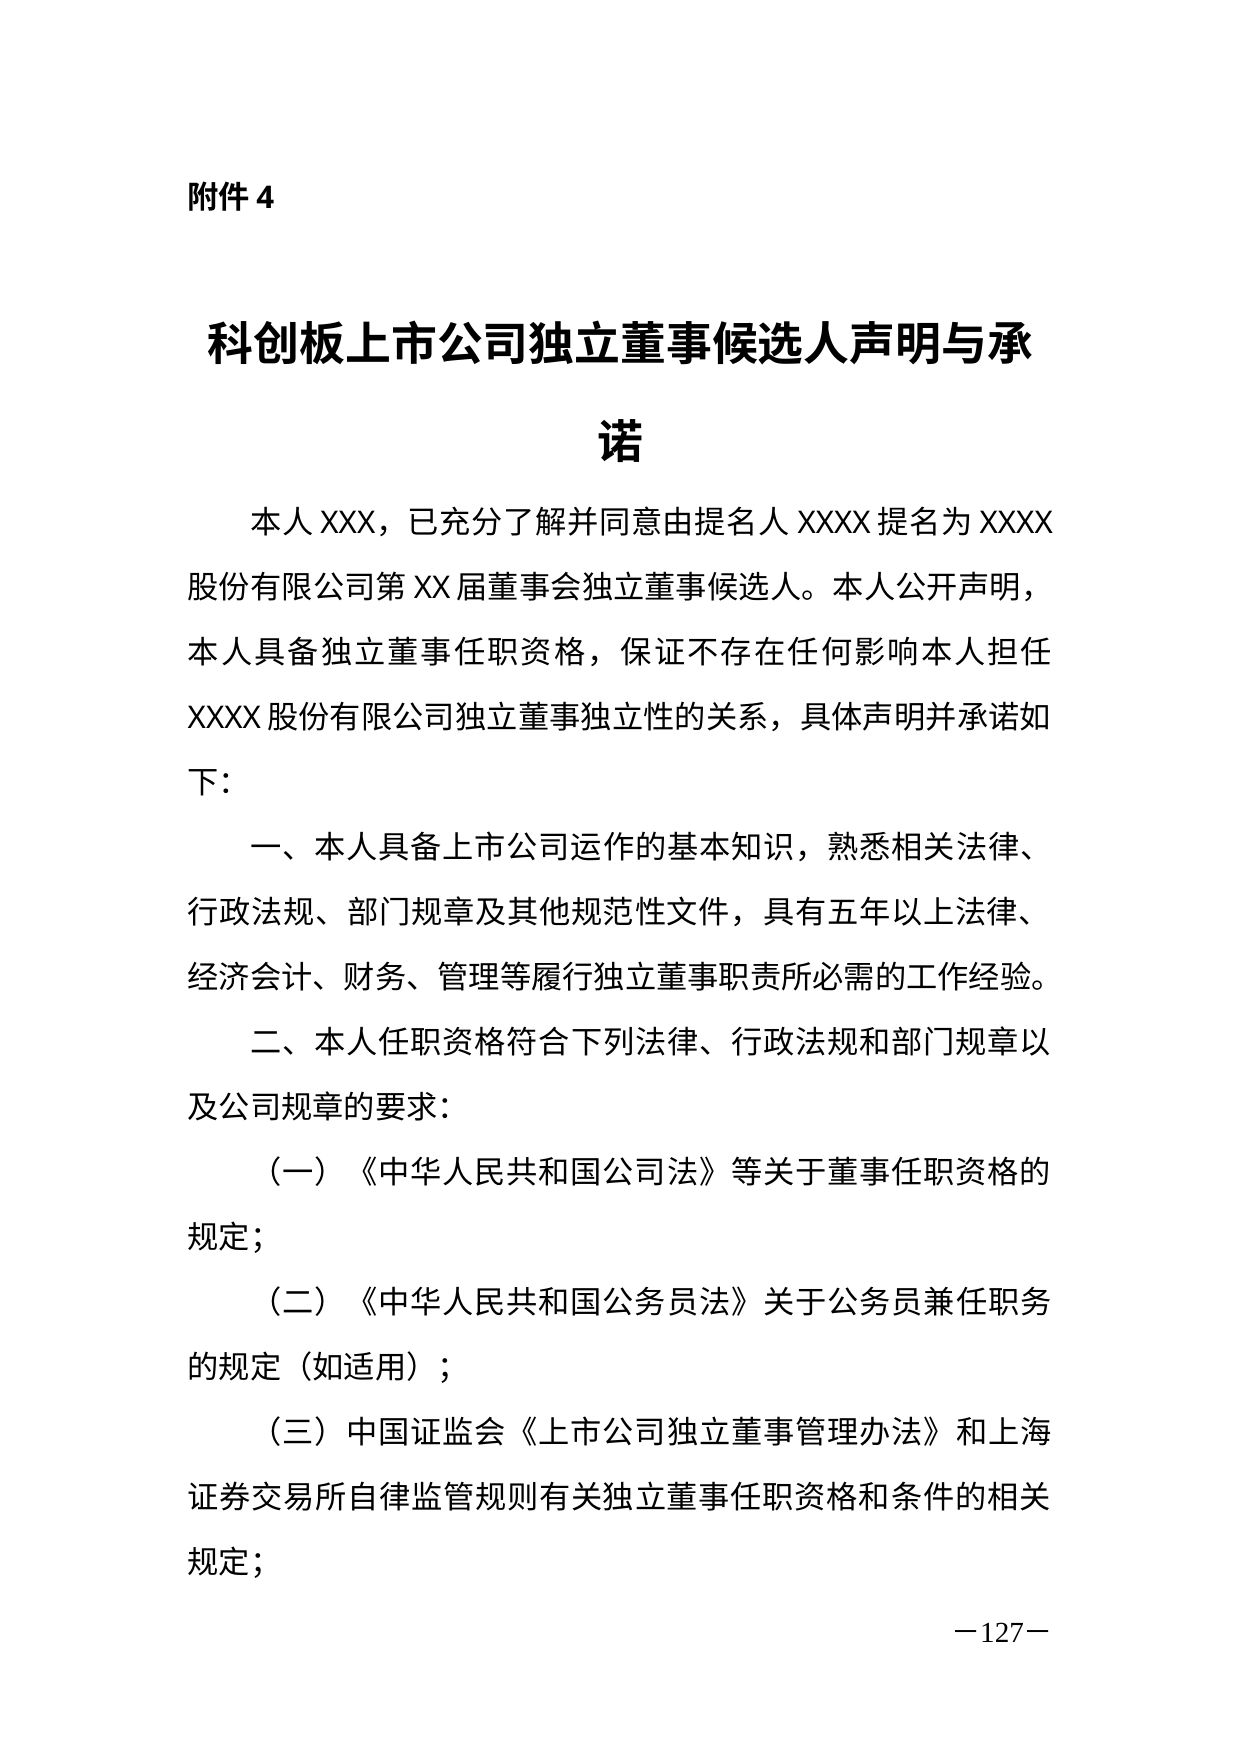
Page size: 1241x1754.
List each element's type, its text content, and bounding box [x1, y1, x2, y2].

text 科创板上市公司独立董事候选人声明与承诺 [187, 292, 1053, 487]
text 二、本人任职资格符合下列法律、行政法规和部门规章以及公司规章的要求： [187, 1007, 1053, 1137]
text 本人XXX，已充分了解并同意由提名人XXXX提名为XXXX股份有限公司第XX届董事会独立董事候选人。本人公开声明，本人具备独立董事任职资格，保证不存在任何影响本人担任XXXX股份有限公司独立董事独立性的关系，具体声明并承诺如下： [187, 487, 1053, 812]
text （二）《中华人民共和国公务员法》关于公务员兼任职务的规定（如适用）； [187, 1267, 1053, 1397]
text （三）中国证监会《上市公司独立董事管理办法》和上海证券交易所自律监管规则有关独立董事任职资格和条件的相关规定； [187, 1397, 1053, 1592]
text 附件4 [187, 162, 1053, 227]
text 一、本人具备上市公司运作的基本知识，熟悉相关法律、行政法规、部门规章及其他规范性文件，具有五年以上法律、经济会计、财务、管理等履行独立董事职责所必需的工作经验。 [187, 812, 1053, 1007]
text （一）《中华人民共和国公司法》等关于董事任职资格的规定； [187, 1137, 1053, 1267]
